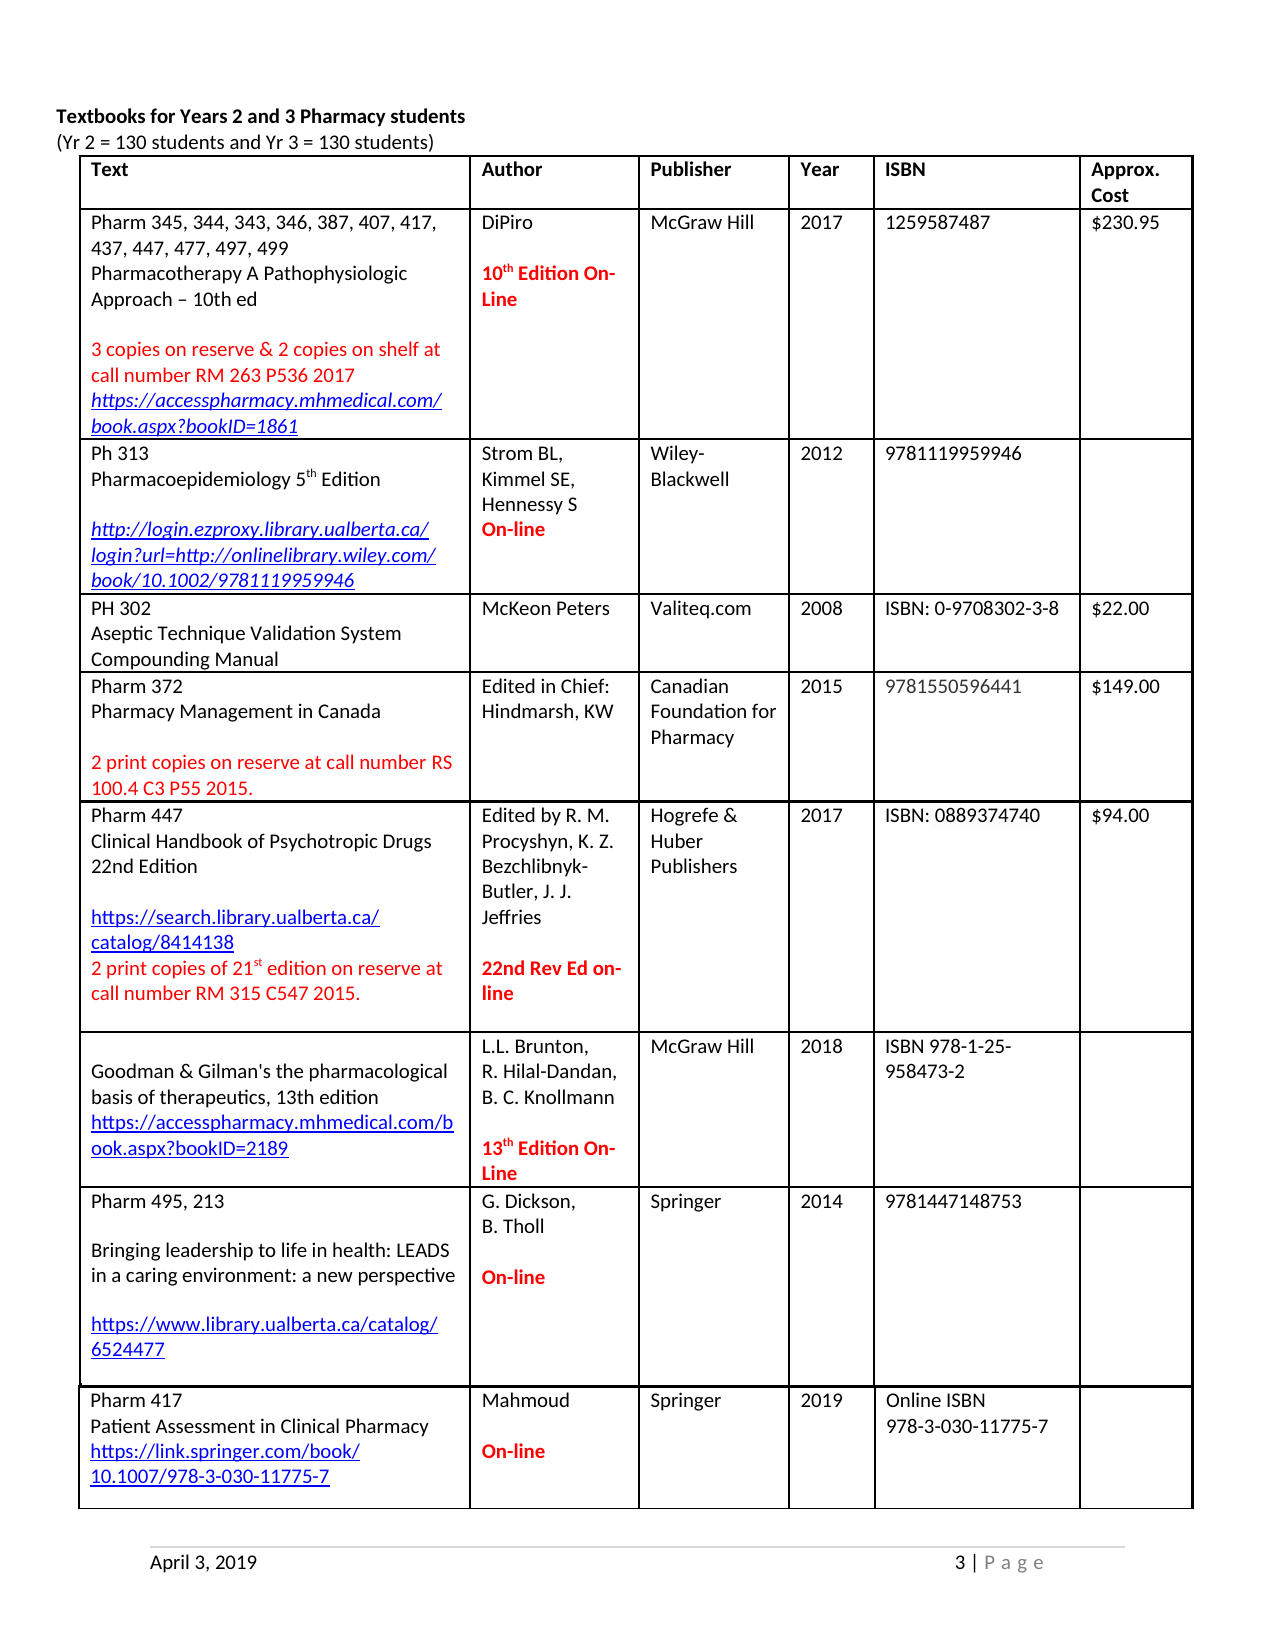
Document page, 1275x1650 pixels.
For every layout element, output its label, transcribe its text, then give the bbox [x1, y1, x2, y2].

table_cell Online ISBN 978-3-030-11775-7 [876, 1388, 1079, 1508]
table_cell [1081, 440, 1191, 593]
table_cell 2018 [790, 1033, 873, 1186]
table_cell [1081, 1388, 1191, 1508]
table_header ISBN [875, 157, 1079, 207]
table_cell $149.00 [1081, 673, 1191, 800]
text (Yr 2 = 130 students and Yr 3 = 130 students) [56, 129, 1125, 154]
table_cell 1259587487 [875, 210, 1079, 438]
table_cell [1081, 1188, 1191, 1385]
table_cell ISBN: 0-9708302-3-8 [875, 595, 1079, 671]
table_cell Mahmoud On-line [471, 1388, 638, 1508]
table_header Text [81, 157, 469, 207]
table_cell 2019 [790, 1388, 874, 1508]
table_cell McKeon Peters [471, 595, 638, 671]
table_cell Strom BL, Kimmel SE, Hennessy S On-line [471, 440, 638, 593]
table_cell McGraw Hill [640, 1033, 788, 1186]
table_header Approx. Cost [1081, 157, 1191, 207]
table_cell PH 302 Aseptic Technique Validation System Compounding Manual [81, 595, 469, 671]
table_cell Springer [640, 1388, 788, 1508]
table_cell 2017 [790, 210, 873, 438]
table_cell L.L. Brunton, R. Hilal-Dandan, B. C. Knollmann 13th Edition On-Line [471, 1033, 638, 1186]
table_cell $22.00 [1081, 595, 1191, 671]
table_cell Canadian Foundation for Pharmacy [640, 673, 788, 800]
table_cell G. Dickson, B. Tholl On-line [471, 1188, 638, 1385]
table_cell Valiteq.com [640, 595, 788, 671]
table_cell 2008 [790, 595, 873, 671]
table_cell Hogrefe & Huber Publishers [640, 803, 788, 1031]
table_cell Pharm 495, 213 Bringing leadership to life in health: LEADS in a caring environment: a new perspective https://www.library.ualberta.ca/catalog/6524477 [81, 1188, 469, 1385]
table_cell Pharm 447 Clinical Handbook of Psychotropic Drugs 22nd Edition https://search.library.ualberta.ca/catalog/8414138 2 print copies of 21st edition on reserve at call number RM 315 C547 2015. [81, 803, 469, 1031]
table_cell ISBN: 0889374740 [875, 803, 1079, 1031]
table_cell $230.95 [1081, 210, 1191, 438]
table_cell Edited in Chief: Hindmarsh, KW [471, 673, 638, 800]
table_cell [1081, 1033, 1191, 1186]
table_cell Pharm 345, 344, 343, 346, 387, 407, 417, 437, 447, 477, 497, 499 Pharmacotherapy A Pathophysiologic Approach – 10th ed 3 copies on reserve & 2 copies on shelf at call number RM 263 P536 2017 https://accesspharmacy.mhmedical.com/book.aspx?bookID=1861 [81, 210, 469, 438]
table_cell 2014 [790, 1188, 873, 1385]
text Textbooks for Years 2 and 3 Pharmacy students [56, 104, 1125, 129]
table_cell ISBN 978-1-25-958473-2 [875, 1033, 1079, 1186]
table_cell Wiley-Blackwell [640, 440, 788, 593]
table_cell McGraw Hill [640, 210, 788, 438]
table_header Author [471, 157, 638, 207]
table_cell Springer [640, 1188, 788, 1385]
table_header Publisher [640, 157, 788, 207]
table_cell DiPiro 10th Edition On-Line [471, 210, 638, 438]
table_cell 9781119959946 [875, 440, 1079, 593]
table_cell Ph 313 Pharmacoepidemiology 5th Edition http://login.ezproxy.library.ualberta.ca/login?url=http://onlinelibrary.wiley.com/book/10.1002/9781119959946 [81, 440, 469, 593]
table_cell Goodman & Gilman's the pharmacological basis of therapeutics, 13th edition https://accesspharmacy.mhmedical.com/book.aspx?bookID=2189 [81, 1033, 469, 1186]
table_cell 2017 [790, 803, 873, 1031]
table_cell 2015 [790, 673, 873, 800]
table_cell Pharm 417 Patient Assessment in Clinical Pharmacy https://link.springer.com/book/10.1007/978-3-030-11775-7 [80, 1388, 469, 1508]
table_header Year [790, 157, 873, 207]
table_cell 9781447148753 [875, 1188, 1079, 1385]
table_cell $94.00 [1081, 803, 1191, 1031]
table_cell 2012 [790, 440, 873, 593]
table_cell 9781550596441 [875, 673, 1079, 800]
table_cell Edited by R. M. Procyshyn, K. Z. Bezchlibnyk-Butler, J. J. Jeffries 22nd Rev Ed on- line [471, 803, 638, 1031]
table_cell Pharm 372 Pharmacy Management in Canada 2 print copies on reserve at call number RS 100.4 C3 P55 2015. [81, 673, 469, 800]
